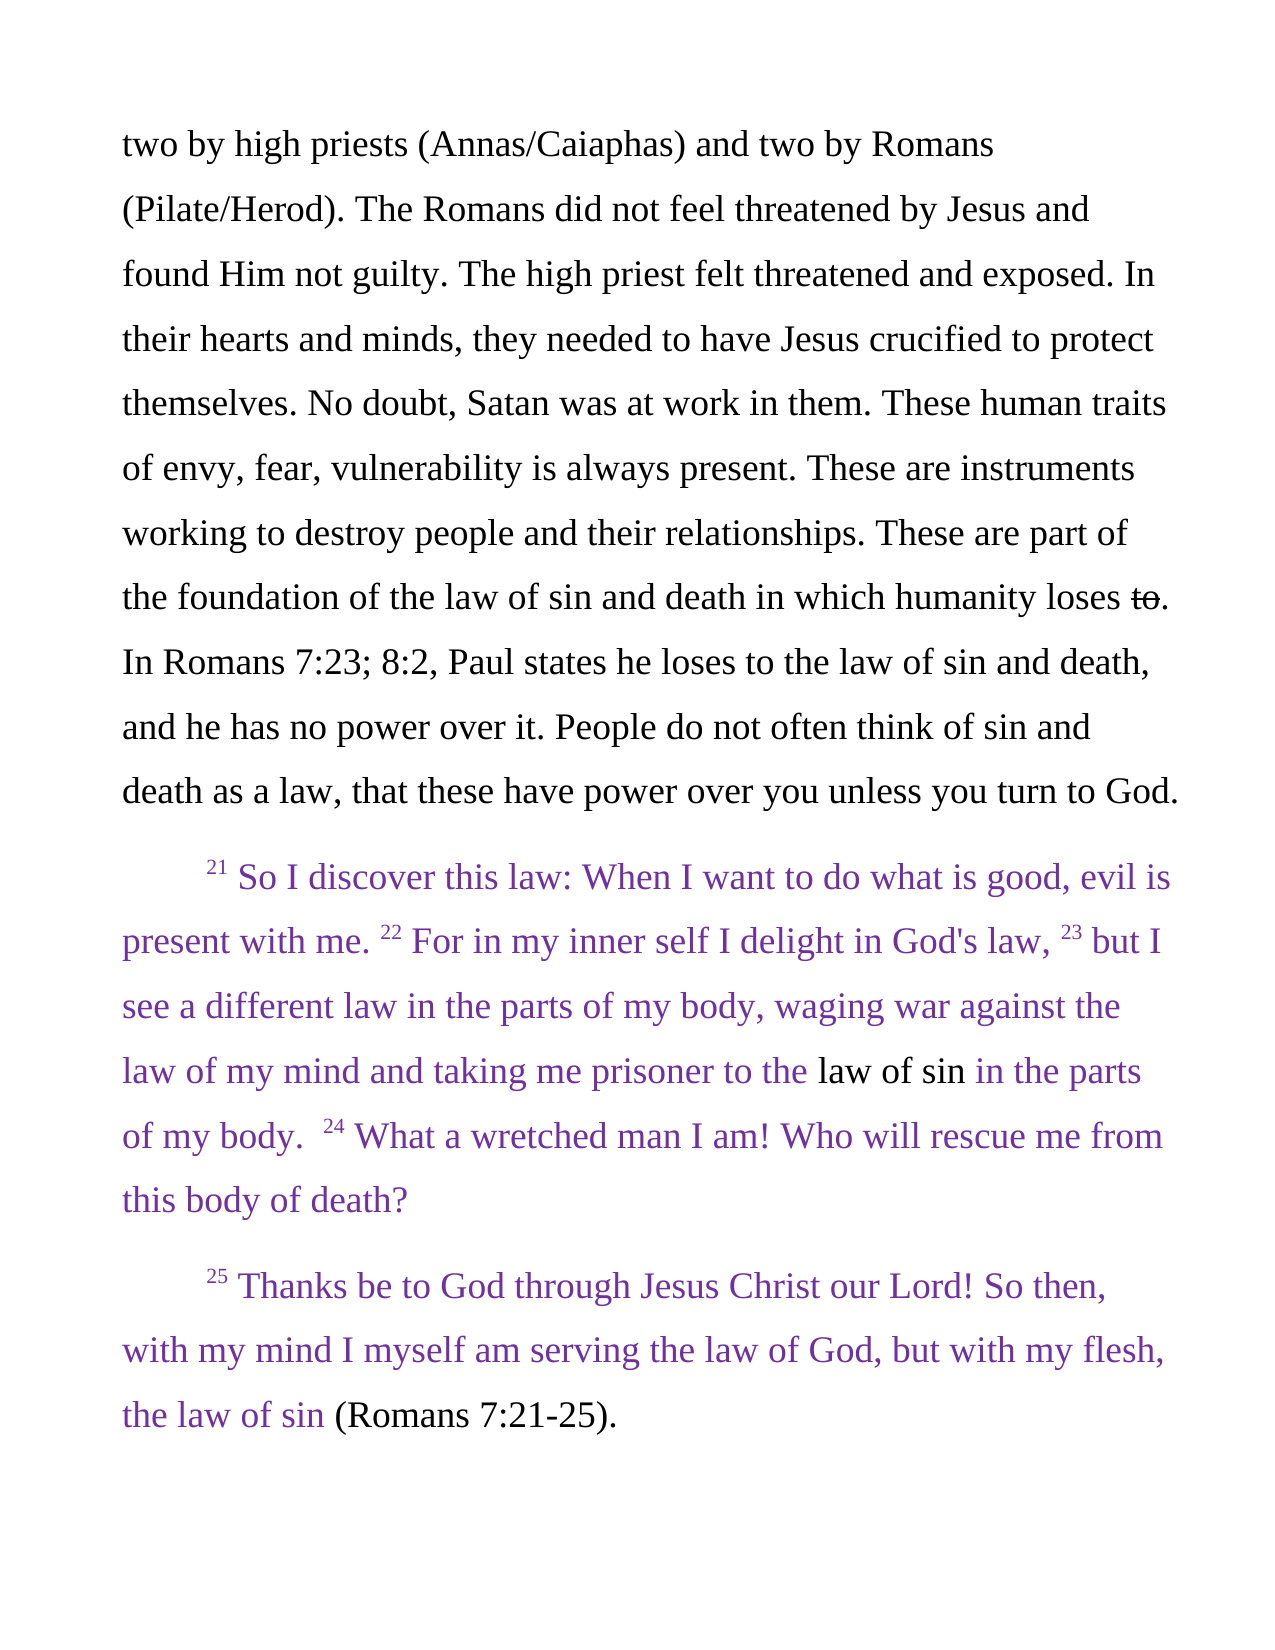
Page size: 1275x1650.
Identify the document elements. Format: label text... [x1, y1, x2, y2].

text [122, 122, 1181, 812]
text 21 So I discover this law: When I want to do what is good, evil is present with me. 22 For in my inner self I delight in God's law, 23 but I see a different law in the parts of my body, waging war against the law of my mind and taking me prisoner to the law of sin in the parts of my body. 24 What a wretched man I am! Who will rescue me from this body of death? [122, 854, 1181, 1221]
text 25 Thanks be to God through Jesus Christ our Lord! So then, with my mind I myself am serving the law of God, but with my flesh, the law of sin (Romans 7:21-25). [122, 1263, 1181, 1436]
